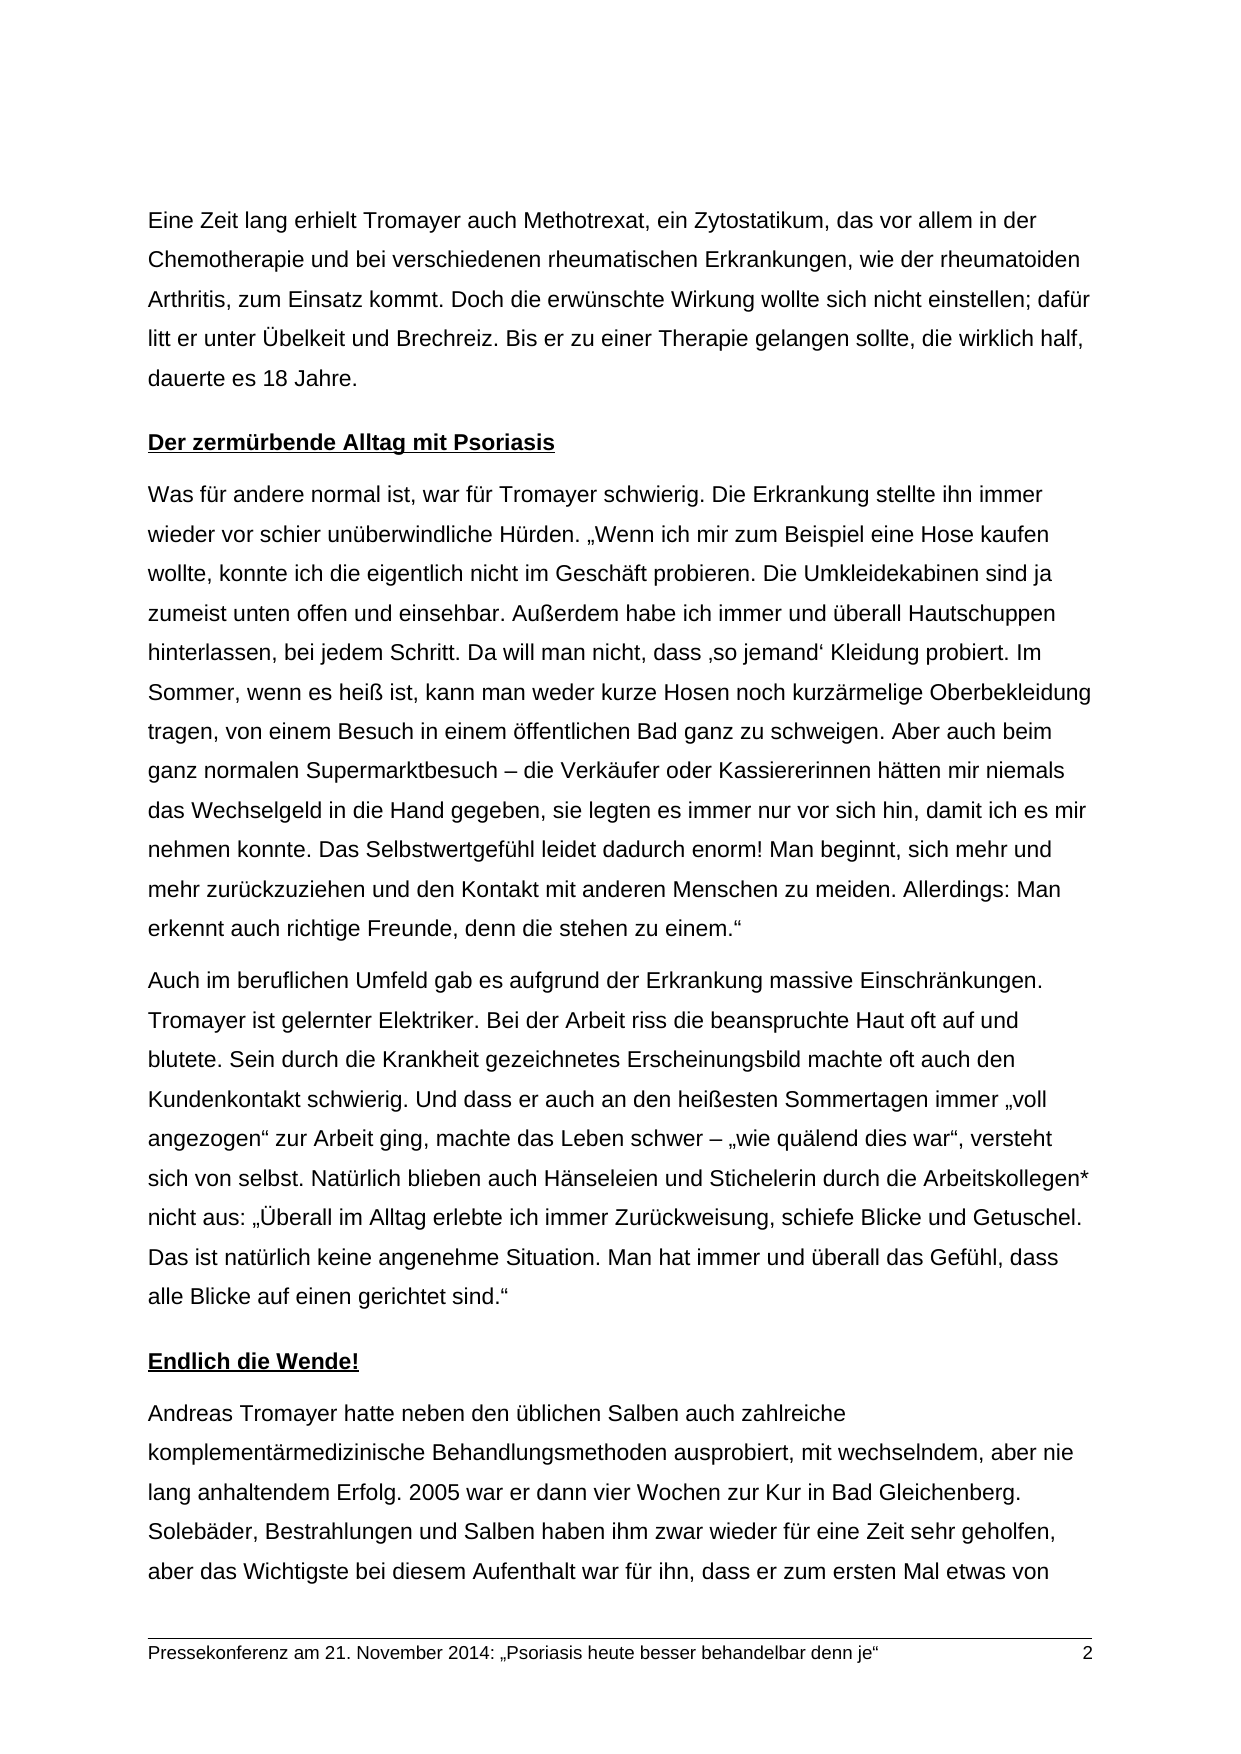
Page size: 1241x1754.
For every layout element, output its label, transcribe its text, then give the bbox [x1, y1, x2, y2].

text Der zermürbende Alltag mit Psoriasis [148, 429, 1092, 456]
text Auch im beruflichen Umfeld gab es aufgrund der Erkrankung massive Einschränkungen. Tromayer ist gelernter Elektriker. Bei der Arbeit riss die beanspruchte Haut oft auf und blutete. Sein durch die Krankheit gezeichnetes Erscheinungsbild machte oft auch den Kundenkontakt schwierig. Und dass er auch an den heißesten Sommertagen immer „voll angezogen“ zur Arbeit ging, machte das Leben schwer – „wie quälend dies war“, versteht sich von selbst. Natürlich blieben auch Hänseleien und Stichelerin durch die Arbeitskollegen* nicht aus: „Überall im Alltag erlebte ich immer Zurückweisung, schiefe Blicke und Getuschel. Das ist natürlich keine angenehme Situation. Man hat immer und überall das Gefühl, dass alle Blicke auf einen gerichtet sind.“ [148, 967, 1092, 1309]
text Endlich die Wende! [148, 1348, 1092, 1374]
text Eine Zeit lang erhielt Tromayer auch Methotrexat, ein Zytostatikum, das vor allem in der Chemotherapie und bei verschiedenen rheumatischen Erkrankungen, wie der rheumatoiden Arthritis, zum Einsatz kommt. Doch die erwünschte Wirkung wollte sich nicht einstellen; dafür litt er unter Übelkeit und Brechreiz. Bis er zu einer Therapie gelangen sollte, die wirklich half, dauerte es 18 Jahre. [148, 207, 1092, 391]
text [148, 1400, 1092, 1584]
text Was für andere normal ist, war für Tromayer schwierig. Die Erkrankung stellte ihn immer wieder vor schier unüberwindliche Hürden. „Wenn ich mir zum Beispiel eine Hose kaufen wollte, konnte ich die eigentlich nicht im Geschäft probieren. Die Umkleidekabinen sind ja zumeist unten offen und einsehbar. Außerdem habe ich immer und überall Hautschuppen hinterlassen, bei jedem Schritt. Da will man nicht, dass ‚so jemand‘ Kleidung probiert. Im Sommer, wenn es heiß ist, kann man weder kurze Hosen noch kurzärmelige Oberbekleidung tragen, von einem Besuch in einem öffentlichen Bad ganz zu schweigen. Aber auch beim ganz normalen Supermarktbesuch – die Verkäufer oder Kassiererinnen hätten mir niemals das Wechselgeld in die Hand gegeben, sie legten es immer nur vor sich hin, damit ich es mir nehmen konnte. Das Selbstwertgefühl leidet dadurch enorm! Man beginnt, sich mehr und mehr zurückzuziehen und den Kontakt mit anderen Menschen zu meiden. Allerdings: Man erkennt auch richtige Freunde, denn die stehen zu einem.“ [148, 481, 1092, 942]
